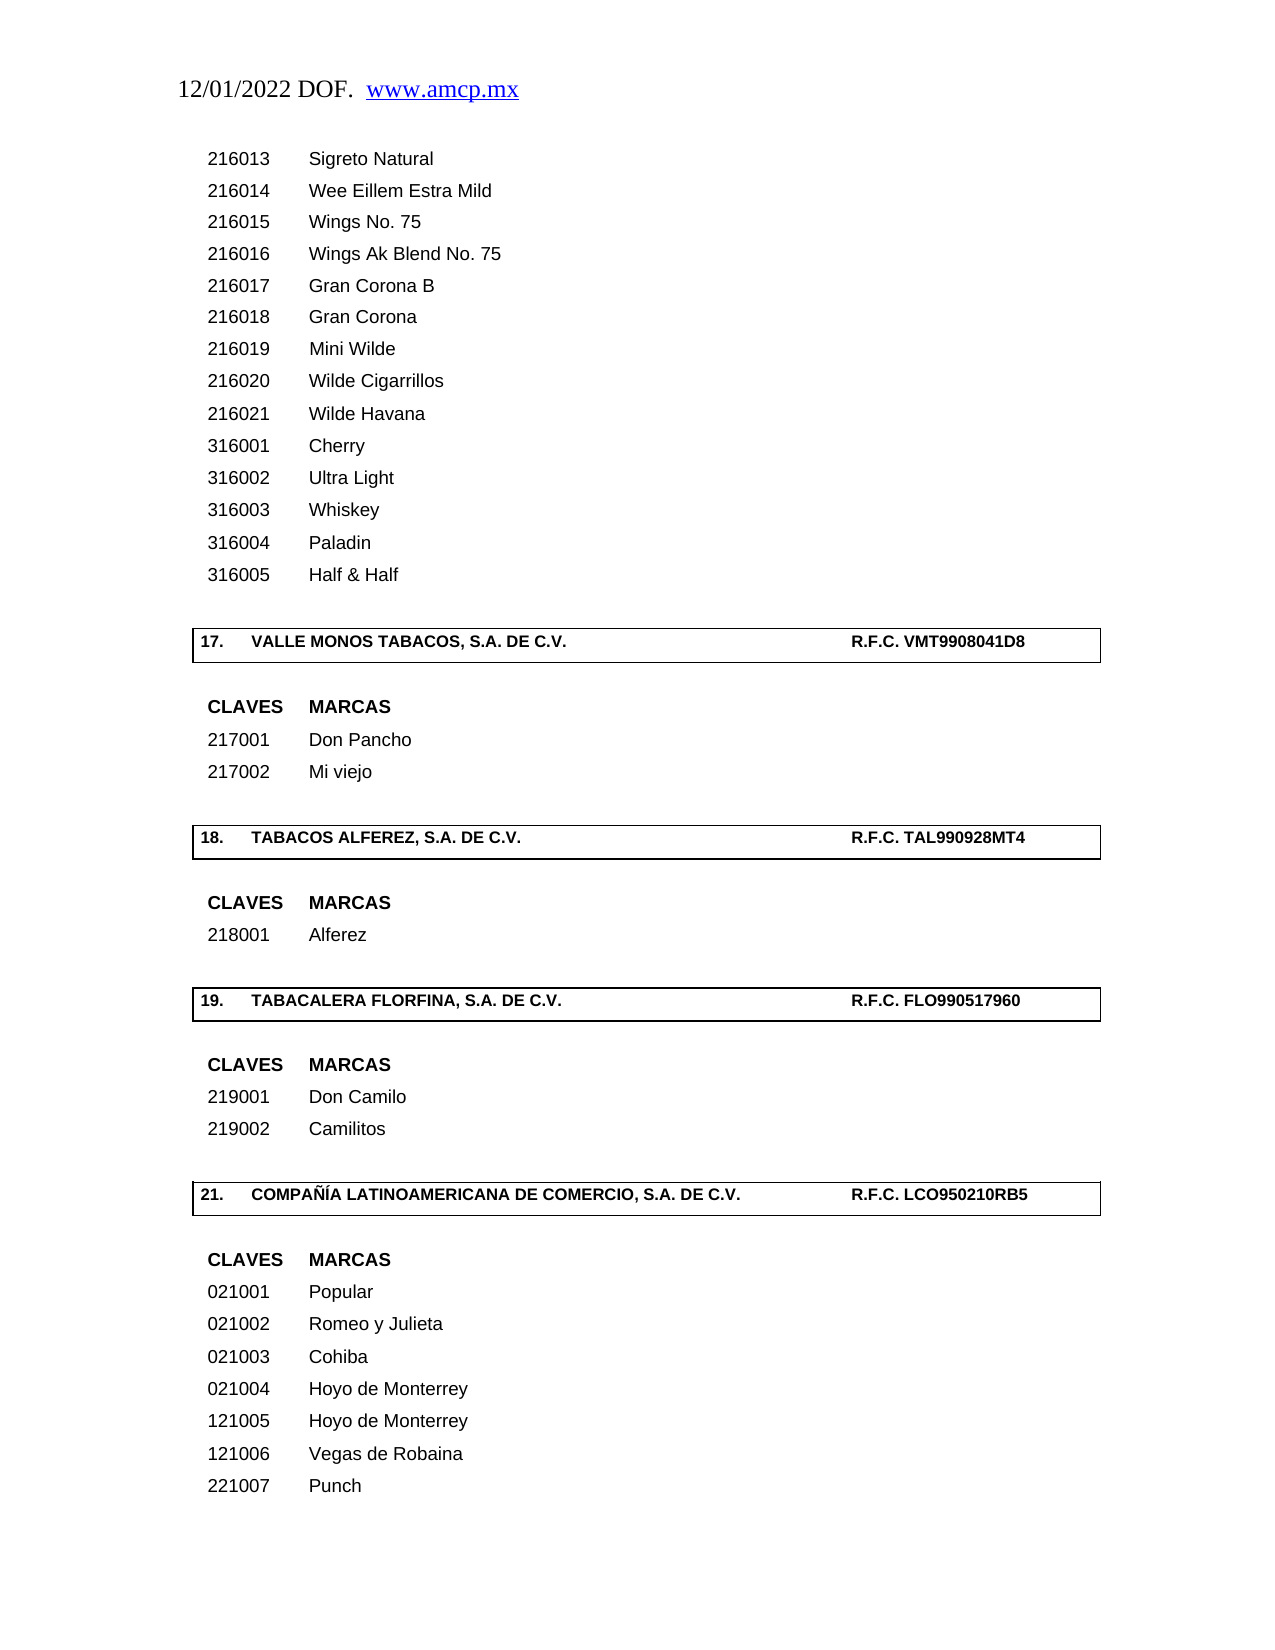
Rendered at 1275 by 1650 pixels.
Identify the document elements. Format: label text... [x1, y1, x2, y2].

text 121005 Hoyo de Monterrey [207, 1409, 1098, 1432]
table_header 19. TABACALERA FLORFINA, S.A. DE C.V. R.F.C. FLO990517960 [194, 989, 1100, 1020]
text CLAVES MARCAS [207, 695, 1098, 718]
text 216019 Mini Wilde [207, 338, 1098, 360]
text 217001 Don Pancho [207, 728, 1098, 751]
text 316001 Cherry [207, 434, 1098, 457]
text 316005 Half & Half [207, 563, 1098, 586]
text CLAVES MARCAS [207, 1248, 1098, 1271]
text 216020 Wilde Cigarrillos [207, 369, 1098, 392]
text 216015 Wings No. 75 [207, 211, 1098, 233]
text 216021 Wilde Havana [207, 402, 1098, 424]
text 316004 Paladin [207, 531, 1098, 554]
text 216014 Wee Eillem Estra Mild [207, 179, 1098, 202]
table_header 17. VALLE MONOS TABACOS, S.A. DE C.V. R.F.C. VMT9908041D8 [194, 629, 1100, 661]
text 219001 Don Camilo [207, 1086, 1098, 1108]
text 021003 Cohiba [207, 1345, 1098, 1368]
text CLAVES MARCAS [207, 1054, 1098, 1076]
text 316003 Whiskey [207, 498, 1098, 521]
text 219002 Camilitos [207, 1118, 1098, 1140]
text 221007 Punch [207, 1474, 1098, 1497]
text 218001 Alferez [207, 923, 1098, 946]
text 216016 Wings Ak Blend No. 75 [207, 243, 1098, 265]
text 216018 Gran Corona [207, 306, 1098, 328]
text CLAVES MARCAS [207, 891, 1098, 914]
text 121006 Vegas de Robaina [207, 1442, 1098, 1464]
table_header 21. COMPAÑÍA LATINOAMERICANA DE COMERCIO, S.A. DE C.V. R.F.C. LCO950210RB5 [194, 1183, 1100, 1215]
text 021001 Popular [207, 1280, 1098, 1303]
text 217002 Mi viejo [207, 760, 1098, 783]
table_header 18. TABACOS ALFEREZ, S.A. DE C.V. R.F.C. TAL990928MT4 [194, 826, 1100, 858]
text 021004 Hoyo de Monterrey [207, 1377, 1098, 1400]
text 316002 Ultra Light [207, 466, 1098, 489]
text 021002 Romeo y Julieta [207, 1312, 1098, 1335]
text 216013 Sigreto Natural [207, 148, 1098, 170]
text 216017 Gran Corona B [207, 274, 1098, 297]
